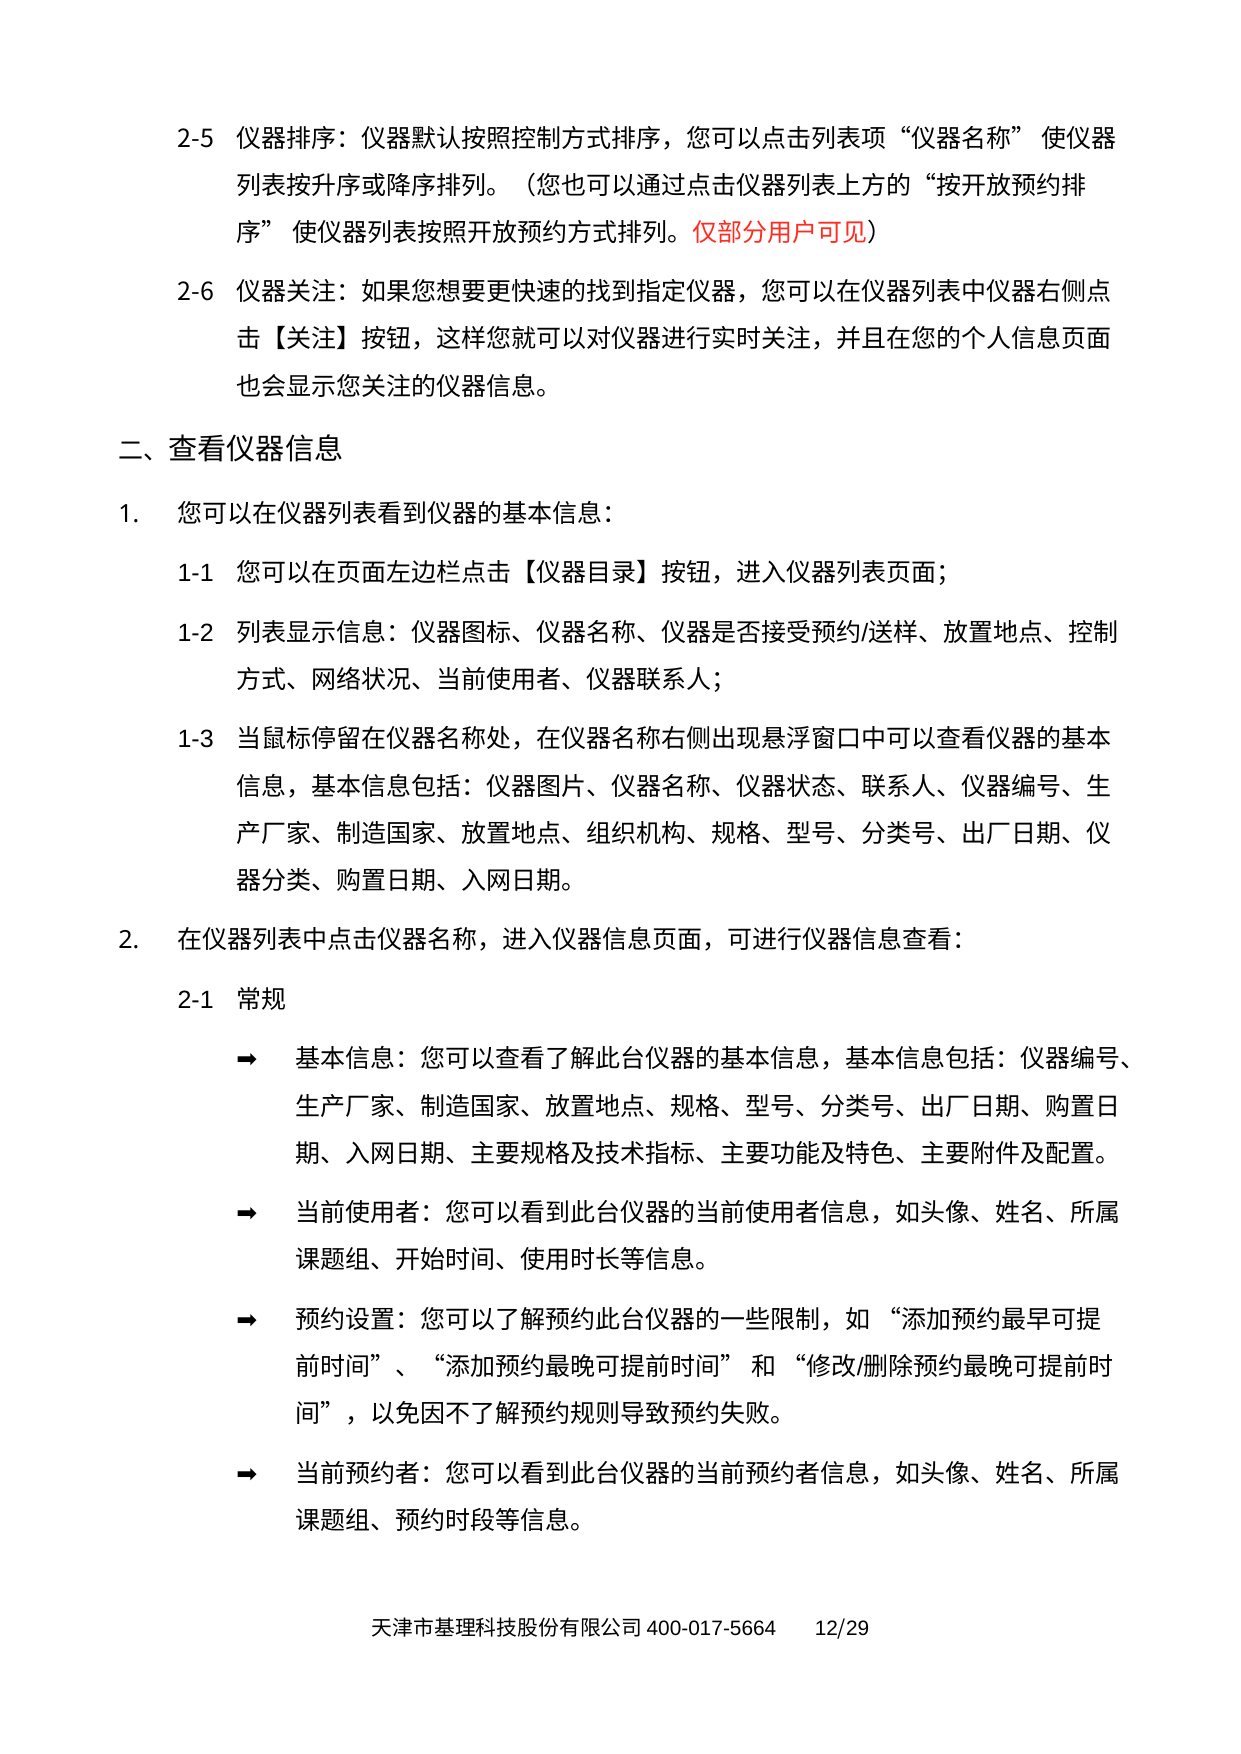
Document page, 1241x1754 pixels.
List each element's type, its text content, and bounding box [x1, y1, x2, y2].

list 当前预约者：您可以看到此台仪器的当前预约者信息，如头像、姓名、所属课题组、预约时段等信息。 [236, 1453, 1122, 1536]
list 基本信息：您可以查看了解此台仪器的基本信息，基本信息包括：仪器编号、生产厂家、制造国家、放置地点、规格、型号、分类号、出厂日期、购置日期、入网日期、主要规格及技术指标、主要功能及特色、主要附件及配置。 [236, 1039, 1122, 1169]
subtitle 二、查看仪器信息 [118, 426, 1122, 468]
text 2-1 常规 [177, 979, 1122, 1016]
list 当前使用者：您可以看到此台仪器的当前使用者信息，如头像、姓名、所属课题组、开始时间、使用时长等信息。 [236, 1193, 1122, 1276]
list 预约设置：您可以了解预约此台仪器的一些限制，如 “添加预约最早可提前时间”、“添加预约最晚可提前时间” 和 “修改/删除预约最晚可提前时间”，以免因不了解预约规则导致预约失败。 [236, 1299, 1122, 1430]
list 您可以在仪器列表看到仪器的基本信息： [118, 493, 1122, 529]
text 1-1 您可以在页面左边栏点击【仪器目录】按钮，进入仪器列表页面； [177, 553, 1122, 589]
list 在仪器列表中点击仪器名称，进入仪器信息页面，可进行仪器信息查看： [118, 920, 1122, 956]
text 1-3 当鼠标停留在仪器名称处，在仪器名称右侧出现悬浮窗口中可以查看仪器的基本信息，基本信息包括：仪器图片、仪器名称、仪器状态、联系人、仪器编号、生产厂家、制造国家、放置地点、组织机构、规格、型号、分类号、出厂日期、仪器分类、购置日期、入网日期。 [177, 719, 1122, 896]
text 2-5 仪器排序：仪器默认按照控制方式排序，您可以点击列表项“仪器名称” 使仪器列表按升序或降序排列。（您也可以通过点击仪器列表上方的“按开放预约排序” 使仪器列表按照开放预约方式排列。仅部分用户可见） [177, 118, 1122, 248]
text 2-6 仪器关注：如果您想要更快速的找到指定仪器，您可以在仪器列表中仪器右侧点击【关注】按钮，这样您就可以对仪器进行实时关注，并且在您的个人信息页面也会显示您关注的仪器信息。 [177, 272, 1122, 402]
text 1-2 列表显示信息：仪器图标、仪器名称、仪器是否接受预约/送样、放置地点、控制方式、网络状况、当前使用者、仪器联系人； [177, 612, 1122, 696]
